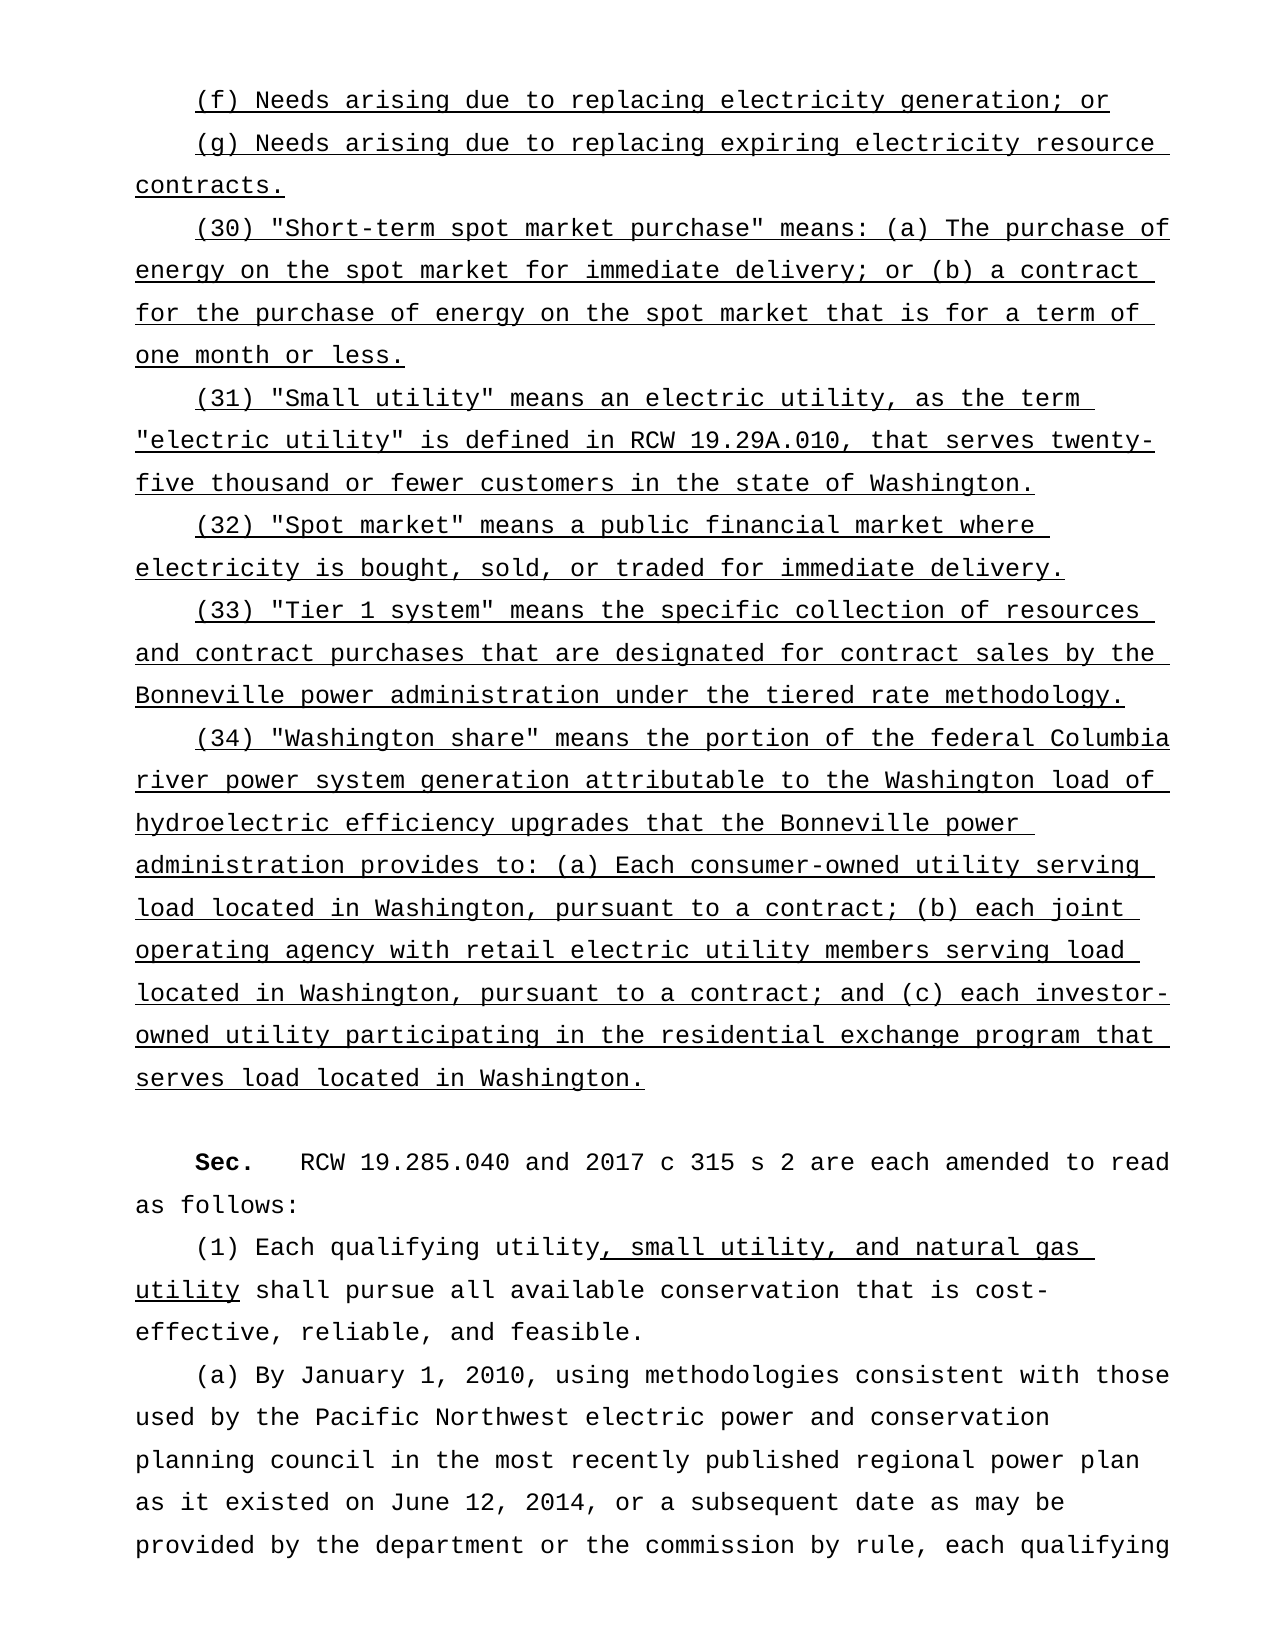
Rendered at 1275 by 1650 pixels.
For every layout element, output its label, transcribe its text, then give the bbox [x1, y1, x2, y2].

text (34) "Washington share" means the portion of the federal Columbia river power system generation attributable to the Washington load of hydroelectric efficiency upgrades that the Bonneville power administration provides to: (a) Each consumer-owned utility serving load located in Washington, pursuant to a contract; (b) each joint operating agency with retail electric utility members serving load located in Washington, pursuant to a contract; and (c) each investor-owned utility participating in the residential exchange program that serves load located in Washington. [135, 712, 1170, 791]
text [135, 1349, 1170, 1562]
text (g) Needs arising due to replacing expiring electricity resource contracts. [135, 117, 1170, 202]
text (1) Each qualifying utility, small utility, and natural gas utility shall pursue all available conservation that is cost-effective, reliable, and feasible. [135, 1222, 1170, 1349]
text (33) "Tier 1 system" means the specific collection of resources and contract purchases that are designated for contract sales by the Bonneville power administration under the tiered rate methodology. [135, 585, 1170, 664]
text (34) "Washington share" means the portion of the federal Columbia river power system generation attributable to the Washington load of hydroelectric efficiency upgrades that the Bonneville power administration provides to: (a) Each consumer-owned utility serving load located in Washington, pursuant to a contract; (b) each joint operating agency with retail electric utility members serving load located in Washington, pursuant to a contract; and (c) each investor-owned utility participating in the residential exchange program that serves load located in Washington. [135, 1048, 1170, 1095]
text (32) "Spot market" means a public financial market where electricity is bought, sold, or traded for immediate delivery. [135, 500, 1170, 585]
text Sec. RCW 19.285.040 and 2017 c 315 s 2 are each amended to read as follows: [135, 1137, 1170, 1222]
text (f) Needs arising due to replacing electricity generation; or [135, 75, 1170, 117]
text (31) "Small utility" means an electric utility, as the term "electric utility" is defined in RCW 19.29A.010, that serves twenty-five thousand or fewer customers in the state of Washington. [135, 372, 1170, 500]
text (34) "Washington share" means the portion of the federal Columbia river power system generation attributable to the Washington load of hydroelectric efficiency upgrades that the Bonneville power administration provides to: (a) Each consumer-owned utility serving load located in Washington, pursuant to a contract; (b) each joint operating agency with retail electric utility members serving load located in Washington, pursuant to a contract; and (c) each investor-owned utility participating in the residential exchange program that serves load located in Washington. [135, 1005, 1170, 1046]
text (30) "Short-term spot market purchase" means: (a) The purchase of energy on the spot market for immediate delivery; or (b) a contract for the purchase of energy on the spot market that is for a term of one month or less. [135, 202, 1170, 372]
text (33) "Tier 1 system" means the specific collection of resources and contract purchases that are designated for contract sales by the Bonneville power administration under the tiered rate methodology. [135, 665, 1170, 712]
text (34) "Washington share" means the portion of the federal Columbia river power system generation attributable to the Washington load of hydroelectric efficiency upgrades that the Bonneville power administration provides to: (a) Each consumer-owned utility serving load located in Washington, pursuant to a contract; (b) each joint operating agency with retail electric utility members serving load located in Washington, pursuant to a contract; and (c) each investor-owned utility participating in the residential exchange program that serves load located in Washington. [135, 793, 1170, 1004]
